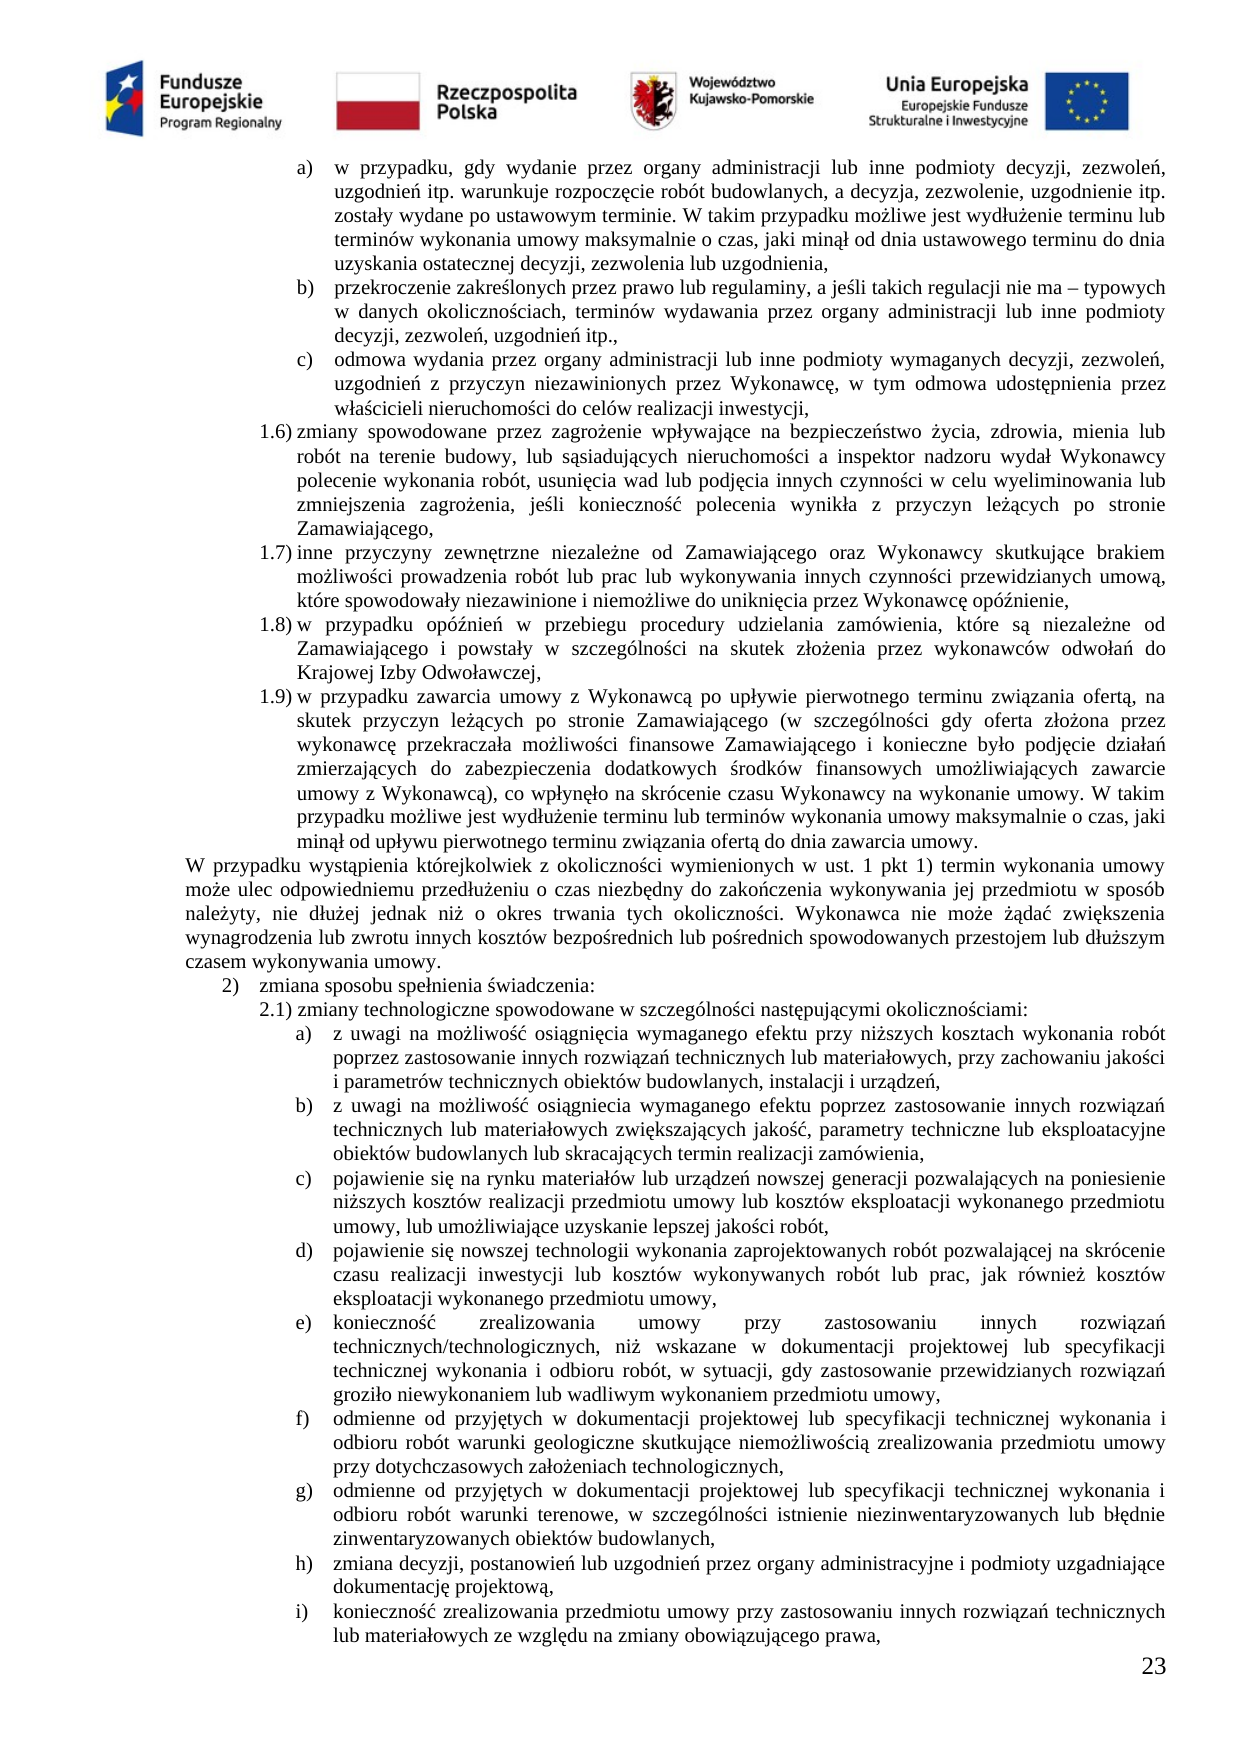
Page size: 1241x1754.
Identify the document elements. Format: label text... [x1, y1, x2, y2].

list inne przyczyny zewnętrzne niezależne od Zamawiającego oraz Wykonawcy skutkujące brakiem możliwości prowadzenia robót lub prac lub wykonywania innych czynności przewidzianych umową, które spowodowały niezawinione i niemożliwe do uniknięcia przez Wykonawcę opóźnienie, [259, 540, 1167, 612]
list zmiana sposobu spełnienia świadczenia: [222, 973, 1167, 997]
list odmienne od przyjętych w dokumentacji projektowej lub specyfikacji technicznej wykonania i odbioru robót warunki terenowe, w szczególności istnienie niezinwentaryzowanych lub błędnie zinwentaryzowanych obiektów budowlanych, [295, 1478, 1167, 1550]
list w przypadku, gdy wydanie przez organy administracji lub inne podmioty decyzji, zezwoleń, uzgodnień itp. warunkuje rozpoczęcie robót budowlanych, a decyzja, zezwolenie, uzgodnienie itp. zostały wydane po ustawowym terminie. W takim przypadku możliwe jest wydłużenie terminu lub terminów wykonania umowy maksymalnie o czas, jaki minął od dnia ustawowego terminu do dnia uzyskania ostatecznej decyzji, zezwolenia lub uzgodnienia, [297, 155, 1167, 275]
text W przypadku wystąpienia którejkolwiek z okoliczności wymienionych w ust. 1 pkt 1) termin wykonania umowy może ulec odpowiedniemu przedłużeniu o czas niezbędny do zakończenia wykonywania jej przedmiotu w sposób należyty, nie dłużej jednak niż o okres trwania tych okoliczności. Wykonawca nie może żądać zwiększenia wynagrodzenia lub zwrotu innych kosztów bezpośrednich lub pośrednich spowodowanych przestojem lub dłuższym czasem wykonywania umowy. [185, 853, 1167, 973]
list zmiana decyzji, postanowień lub uzgodnień przez organy administracyjne i podmioty uzgadniające dokumentację projektową, [295, 1550, 1167, 1598]
list pojawienie się na rynku materiałów lub urządzeń nowszej generacji pozwalających na poniesienie niższych kosztów realizacji przedmiotu umowy lub kosztów eksploatacji wykonanego przedmiotu umowy, lub umożliwiające uzyskanie lepszej jakości robót, [295, 1165, 1167, 1238]
list w przypadku opóźnień w przebiegu procedury udzielania zamówienia, które są niezależne od Zamawiającego i powstały w szczególności na skutek złożenia przez wykonawców odwołań do Krajowej Izby Odwoławczej, [259, 612, 1167, 684]
list konieczność zrealizowania przedmiotu umowy przy zastosowaniu innych rozwiązań technicznych lub materiałowych ze względu na zmiany obowiązującego prawa, [295, 1598, 1167, 1647]
list odmienne od przyjętych w dokumentacji projektowej lub specyfikacji technicznej wykonania i odbioru robót warunki geologiczne skutkujące niemożliwością zrealizowania przedmiotu umowy przy dotychczasowych założeniach technologicznych, [295, 1406, 1167, 1478]
list konieczność zrealizowania umowy przy zastosowaniu innych rozwiązań technicznych/technologicznych, niż wskazane w dokumentacji projektowej lub specyfikacji technicznej wykonania i odbioru robót, w sytuacji, gdy zastosowanie przewidzianych rozwiązań groziło niewykonaniem lub wadliwym wykonaniem przedmiotu umowy, [295, 1310, 1167, 1406]
list odmowa wydania przez organy administracji lub inne podmioty wymaganych decyzji, zezwoleń, uzgodnień z przyczyn niezawinionych przez Wykonawcę, w tym odmowa udostępnienia przez właścicieli nieruchomości do celów realizacji inwestycji, [297, 347, 1167, 419]
list w przypadku zawarcia umowy z Wykonawcą po upływie pierwotnego terminu związania ofertą, na skutek przyczyn leżących po stronie Zamawiającego (w szczególności gdy oferta złożona przez wykonawcę przekraczała możliwości finansowe Zamawiającego i konieczne było podjęcie działań zmierzających do zabezpieczenia dodatkowych środków finansowych umożliwiających zawarcie umowy z Wykonawcą), co wpłynęło na skrócenie czasu Wykonawcy na wykonanie umowy. W takim przypadku możliwe jest wydłużenie terminu lub terminów wykonania umowy maksymalnie o czas, jaki minął od upływu pierwotnego terminu związania ofertą do dnia zawarcia umowy. [259, 684, 1167, 853]
list zmiany spowodowane przez zagrożenie wpływające na bezpieczeństwo życia, zdrowia, mienia lub robót na terenie budowy, lub sąsiadujących nieruchomości a inspektor nadzoru wydał Wykonawcy polecenie wykonania robót, usunięcia wad lub podjęcia innych czynności w celu wyeliminowania lub zmniejszenia zagrożenia, jeśli konieczność polecenia wynikła z przyczyn leżących po stronie Zamawiającego, [259, 419, 1167, 540]
picture [88, 41, 1147, 155]
list przekroczenie zakreślonych przez prawo lub regulaminy, a jeśli takich regulacji nie ma – typowych w danych okolicznościach, terminów wydawania przez organy administracji lub inne podmioty decyzji, zezwoleń, uzgodnień itp., [297, 275, 1167, 347]
list z uwagi na możliwość osiągnięcia wymaganego efektu przy niższych kosztach wykonania robót poprzez zastosowanie innych rozwiązań technicznych lub materiałowych, przy zachowaniu jakości i parametrów technicznych obiektów budowlanych, instalacji i urządzeń, [295, 1021, 1167, 1093]
list z uwagi na możliwość osiągniecia wymaganego efektu poprzez zastosowanie innych rozwiązań technicznych lub materiałowych zwiększających jakość, parametry techniczne lub eksploatacyjne obiektów budowlanych lub skracających termin realizacji zamówienia, [295, 1093, 1167, 1165]
list pojawienie się nowszej technologii wykonania zaprojektowanych robót pozwalającej na skrócenie czasu realizacji inwestycji lub kosztów wykonywanych robót lub prac, jak również kosztów eksploatacji wykonanego przedmiotu umowy, [295, 1238, 1167, 1310]
text 2.1) zmiany technologiczne spowodowane w szczególności następującymi okolicznościami: [259, 997, 1167, 1021]
